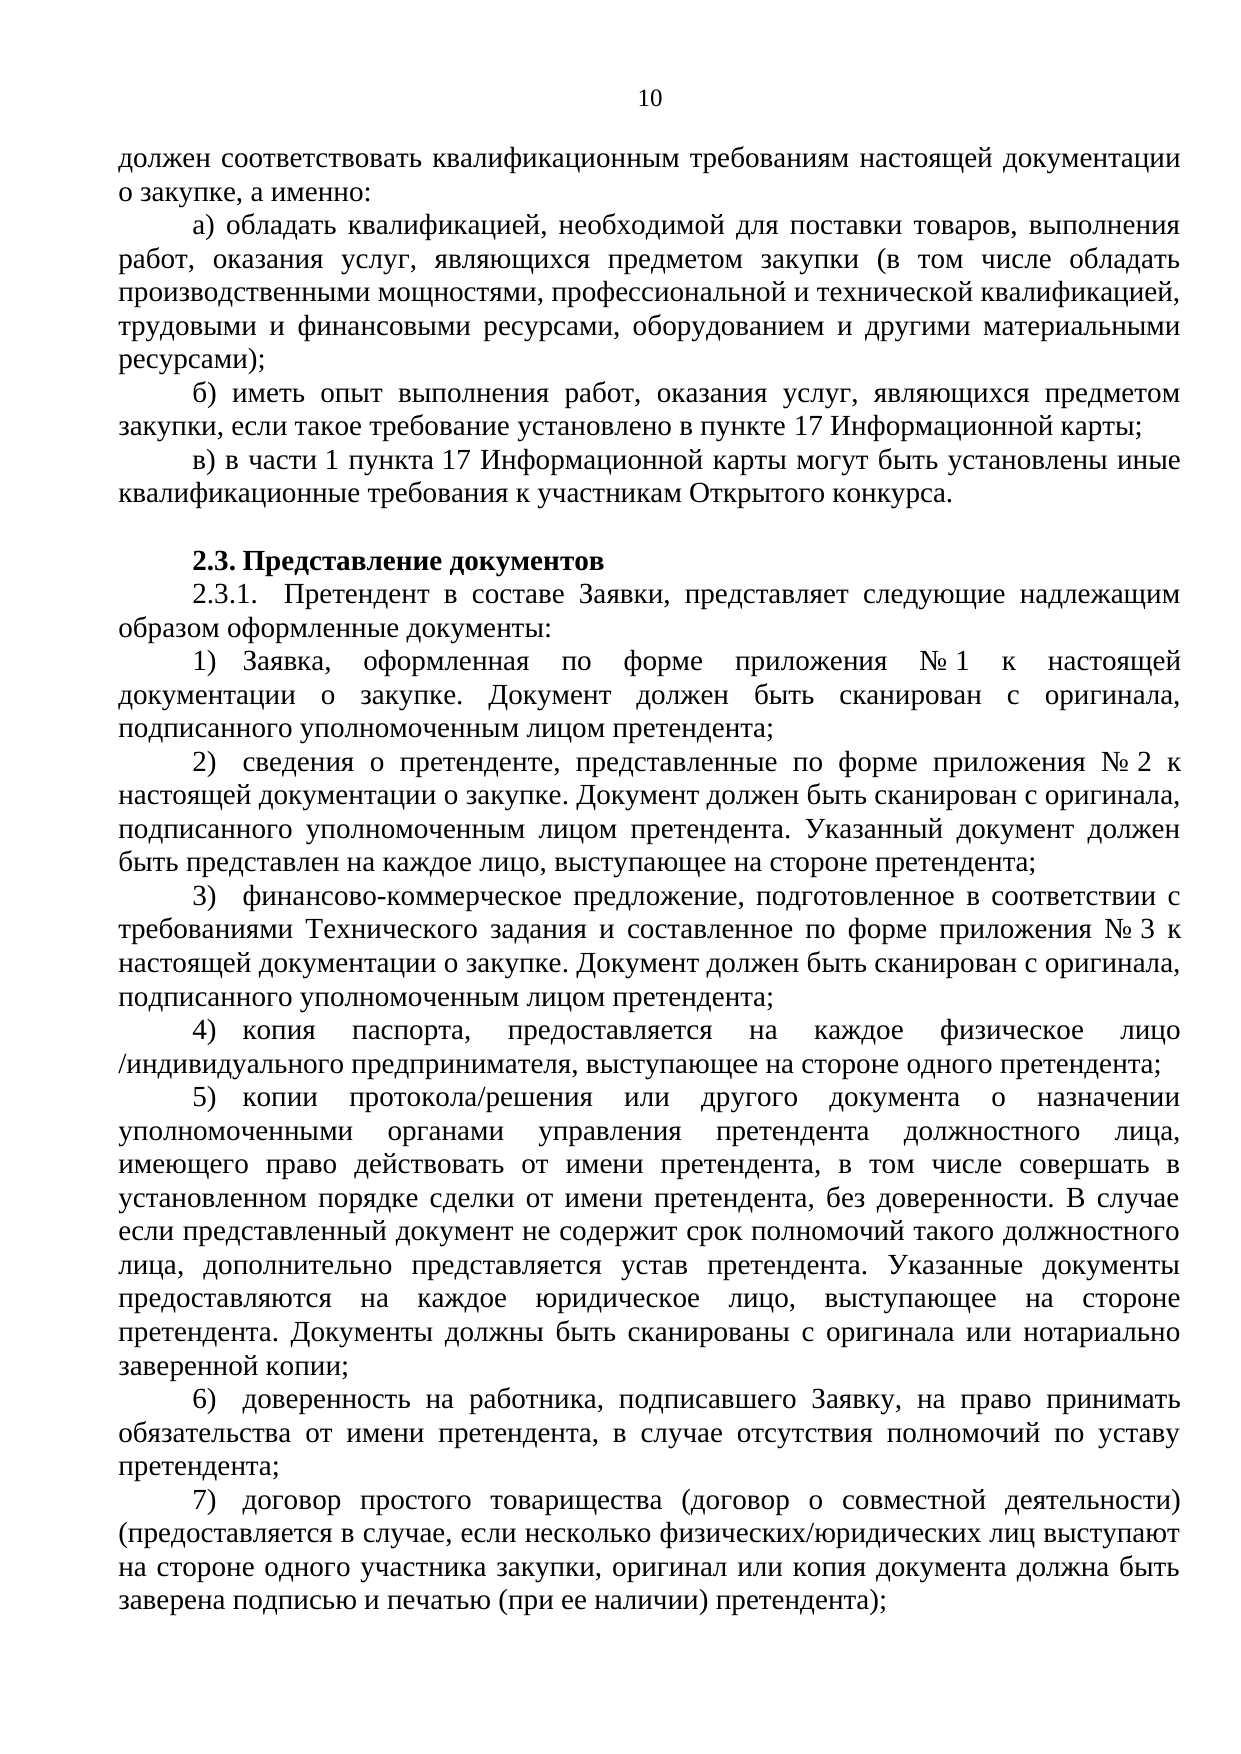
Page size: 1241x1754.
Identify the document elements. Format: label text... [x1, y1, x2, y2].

list сведения о претенденте, представленные по форме приложения № 2 к настоящей документации о закупке. Документ должен быть сканирован с оригинала, подписанного уполномоченным лицом претендента. Указанный документ должен быть представлен на каждое лицо, выступающее на стороне претендента; [118, 744, 1181, 878]
list Претендент в составе Заявки, представляет следующие надлежащим образом оформленные документы: [118, 576, 1181, 643]
list Заявка, оформленная по форме приложения № 1 к настоящей документации о закупке. Документ должен быть сканирован с оригинала, подписанного уполномоченным лицом претендента; [118, 643, 1181, 744]
list доверенность на работника, подписавшего Заявку, на право принимать обязательства от имени претендента, в случае отсутствия полномочий по уставу претендента; [118, 1381, 1181, 1482]
text б) иметь опыт выполнения работ, оказания услуг, являющихся предметом закупки, если такое требование установлено в пункте 17 Информационной карты; [118, 375, 1181, 442]
list Представление документов [118, 543, 1181, 576]
list договор простого товарищества (договор о совместной деятельности) (предоставляется в случае, если несколько физических/юридических лиц выступают на стороне одного участника закупки, оригинал или копия документа должна быть заверена подписью и печатью (при ее наличии) претендента); [118, 1482, 1181, 1616]
list копии протокола/решения или другого документа о назначении уполномоченными органами управления претендента должностного лица, имеющего право действовать от имени претендента, в том числе совершать в установленном порядке сделки от имени претендента, без доверенности. В случае если представленный документ не содержит срок полномочий такого должностного лица, дополнительно представляется устав претендента. Указанные документы предоставляются на каждое юридическое лицо, выступающее на стороне претендента. Документы должны быть сканированы с оригинала или нотариально заверенной копии; [118, 1079, 1181, 1381]
text в) в части 1 пункта 17 Информационной карты могут быть установлены иные квалификационные требования к участникам Открытого конкурса. [118, 442, 1181, 509]
list копия паспорта, предоставляется на каждое физическое лицо /индивидуального предпринимателя, выступающее на стороне одного претендента; [118, 1012, 1181, 1079]
text а) обладать квалификацией, необходимой для поставки товаров, выполнения работ, оказания услуг, являющихся предметом закупки (в том числе обладать производственными мощностями, профессиональной и технической квалификацией, трудовыми и финансовыми ресурсами, оборудованием и другими материальными ресурсами); [118, 207, 1181, 375]
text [118, 140, 1181, 207]
list финансово-коммерческое предложение, подготовленное в соответствии с требованиями Технического задания и составленное по форме приложения № 3 к настоящей документации о закупке. Документ должен быть сканирован с оригинала, подписанного уполномоченным лицом претендента; [118, 878, 1181, 1012]
